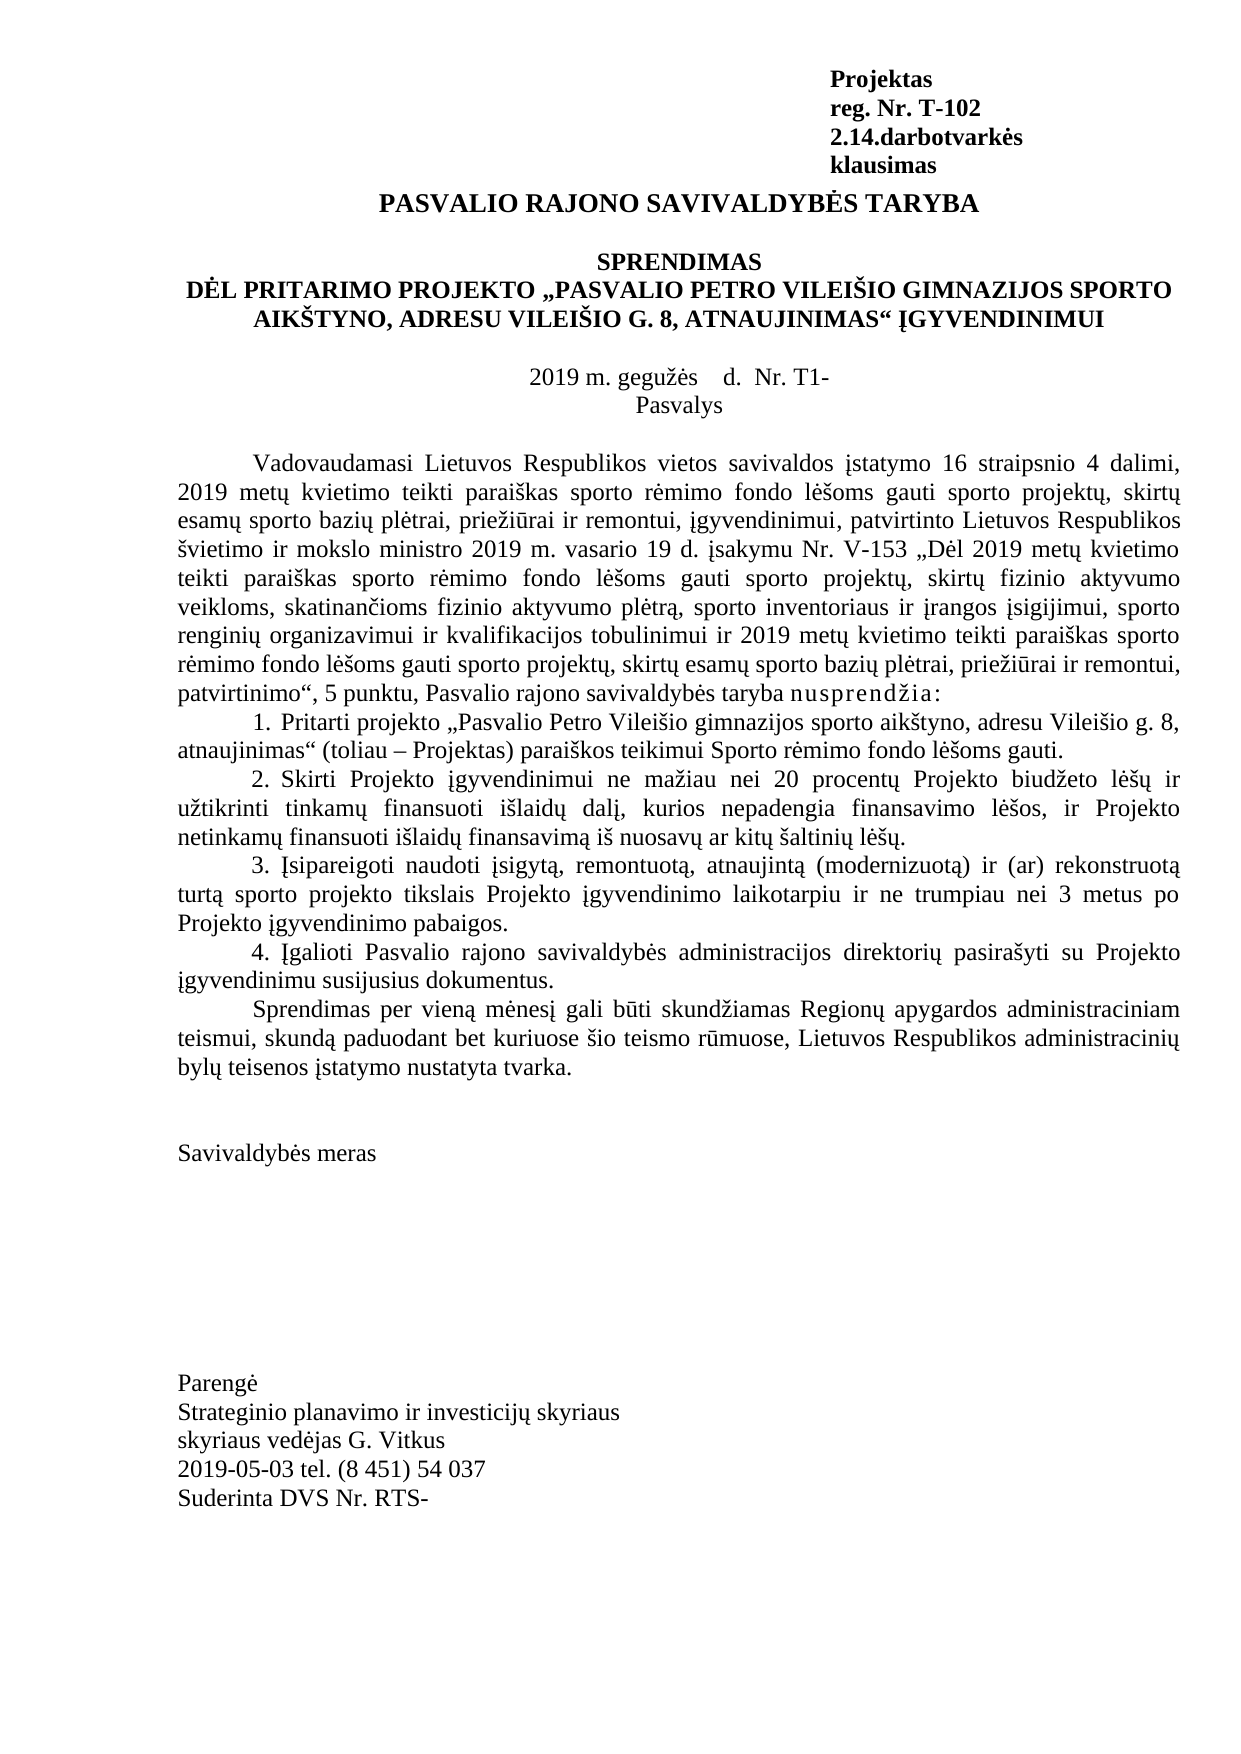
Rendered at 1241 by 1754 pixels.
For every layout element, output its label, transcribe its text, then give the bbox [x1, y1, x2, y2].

text Parengė [177, 1368, 1181, 1397]
text Suderinta DVS Nr. RTS- [177, 1483, 1181, 1512]
text Vadovaudamasi Lietuvos Respublikos vietos savivaldos įstatymo 16 straipsnio 4 dalimi, 2019 metų kvietimo teikti paraiškas sporto rėmimo fondo lėšoms gauti sporto projektų, skirtų esamų sporto bazių plėtrai, priežiūrai ir remontui, įgyvendinimui, patvirtinto Lietuvos Respublikos švietimo ir mokslo ministro 2019 m. vasario 19 d. įsakymu Nr. V-153 „Dėl 2019 metų kvietimo teikti paraiškas sporto rėmimo fondo lėšoms gauti sporto projektų, skirtų fizinio aktyvumo veikloms, skatinančioms fizinio aktyvumo plėtrą, sporto inventoriaus ir įrangos įsigijimui, sporto renginių organizavimui ir kvalifikacijos tobulinimui ir 2019 metų kvietimo teikti paraiškas sporto rėmimo fondo lėšoms gauti sporto projektų, skirtų esamų sporto bazių plėtrai, priežiūrai ir remontui, patvirtinimo“, 5 punktu, Pasvalio rajono savivaldybės taryba nusprendžia: [177, 448, 1181, 707]
text 2019 m. gegužės d. Nr. T1- [177, 362, 1181, 390]
text Sprendimas per vieną mėnesį gali būti skundžiamas Regionų apygardos administraciniam teismui, skundą paduodant bet kuriuose šio teismo rūmuose, Lietuvos Respublikos administracinių bylų teisenos įstatymo nustatyta tvarka. [177, 994, 1181, 1080]
text Pasvalio rajono savivaldybės taryba [177, 187, 1181, 218]
text Dėl PRITARIMO projekto „PASVALIO PETRO VILEIŠIO GIMNAZIJOS SPORTO AIKŠTYNO, ADRESU VILEIŠIO G. 8, ATNAUJINIMAS“ ĮGYVENDINIMUI [177, 275, 1181, 333]
text skyriaus vedėjas G. Vitkus [177, 1425, 1181, 1454]
text Savivaldybės meras [177, 1138, 1181, 1167]
list Įsipareigoti naudoti įsigytą, remontuotą, atnaujintą (modernizuotą) ir (ar) rekonstruotą turtą sporto projekto tikslais Projekto įgyvendinimo laikotarpiu ir ne trumpiau nei 3 metus po Projekto įgyvendinimo pabaigos. [177, 850, 1181, 937]
list Pritarti projekto „Pasvalio Petro Vileišio gimnazijos sporto aikštyno, adresu Vileišio g. 8, atnaujinimas“ (toliau – Projektas) paraiškos teikimui Sporto rėmimo fondo lėšoms gauti. [177, 707, 1181, 764]
list Skirti Projekto įgyvendinimui ne mažiau nei 20 procentų Projekto biudžeto lėšų ir užtikrinti tinkamų finansuoti išlaidų dalį, kurios nepadengia finansavimo lėšos, ir Projekto netinkamų finansuoti išlaidų finansavimą iš nuosavų ar kitų šaltinių lėšų. [177, 764, 1181, 850]
text Sprendimas [177, 247, 1181, 275]
list Įgalioti Pasvalio rajono savivaldybės administracijos direktorių pasirašyti su Projekto įgyvendinimu susijusius dokumentus. [177, 937, 1181, 994]
text Pasvalys [177, 390, 1181, 419]
text Strateginio planavimo ir investicijų skyriaus [177, 1397, 1181, 1425]
text 2019-05-03 tel. (8 451) 54 037 [177, 1454, 1181, 1483]
